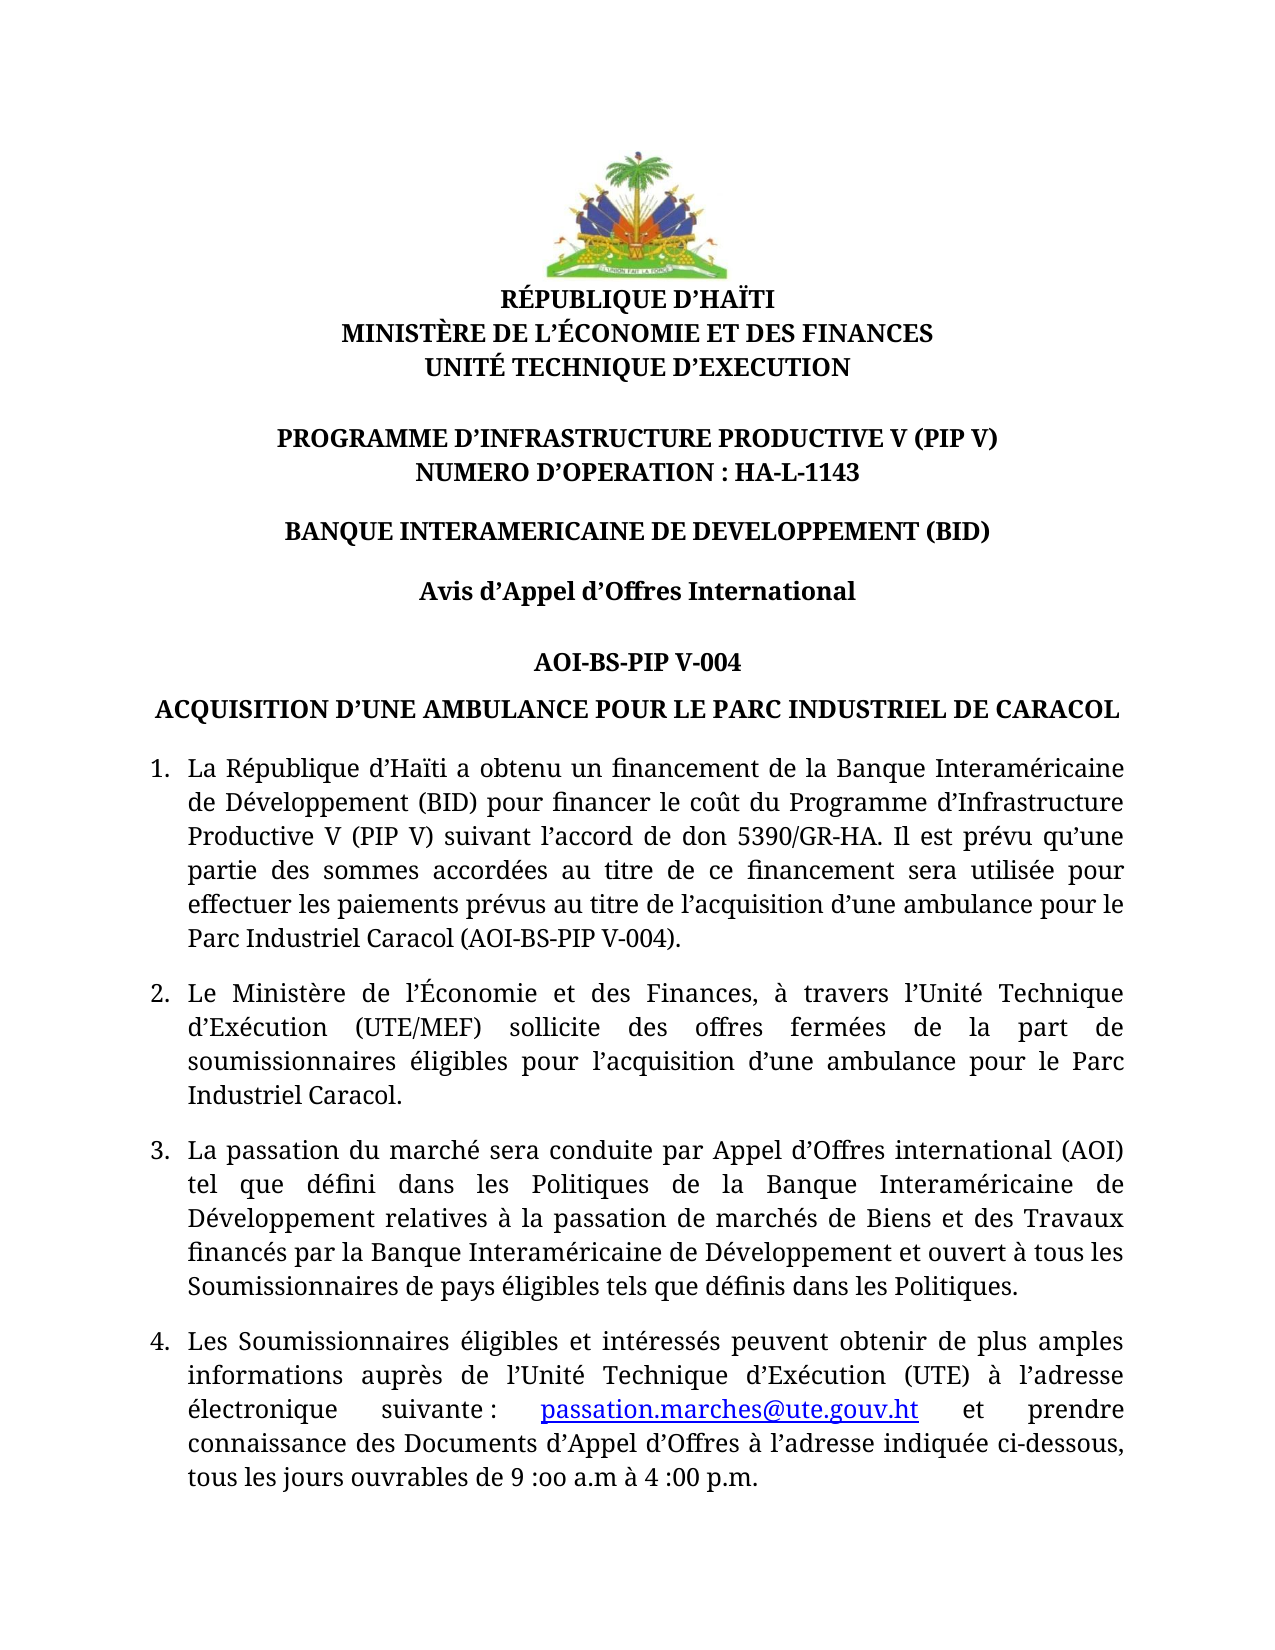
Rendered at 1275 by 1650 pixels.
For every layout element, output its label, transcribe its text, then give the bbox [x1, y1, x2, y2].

picture [542, 150, 733, 282]
list PROGRAMME D’INFRASTRUCTURE PRODUCTIVE V (PIP V) [150, 421, 1125, 455]
text AOI-BS-PIP V-004 [150, 645, 1125, 679]
text UNITÉ TECHNIQUE D’EXECUTION [150, 349, 1125, 383]
list La passation du marché sera conduite par Appel d’Offres international (AOI) tel que défini dans les Politiques de la Banque Interaméricaine de Développement relatives à la passation de marchés de Biens et des Travaux financés par la Banque Interaméricaine de Développement et ouvert à tous les Soumissionnaires de pays éligibles tels que définis dans les Politiques. [150, 1133, 1125, 1303]
text RÉPUBLIQUE D’HAÏTI [150, 281, 1125, 315]
list Le Ministère de l’Économie et des Finances, à travers l’Unité Technique d’Exécution (UTE/MEF) sollicite des offres fermées de la part de soumissionnaires éligibles pour l’acquisition d’une ambulance pour le Parc Industriel Caracol. [150, 976, 1125, 1112]
text ACQUISITION D’UNE AMBULANCE POUR LE PARC INDUSTRIEL DE CARACOL [150, 691, 1125, 725]
list Les Soumissionnaires éligibles et intéressés peuvent obtenir de plus amples informations auprès de l’Unité Technique d’Exécution (UTE) à l’adresse électronique suivante : passation.marches@ute.gouv.ht et prendre connaissance des Documents d’Appel d’Offres à l’adresse indiquée ci-dessous, tous les jours ouvrables de 9 :oo a.m à 4 :00 p.m. [150, 1324, 1125, 1494]
list BANQUE INTERAMERICAINE DE DEVELOPPEMENT (BID) [150, 514, 1125, 548]
list La République d’Haïti a obtenu un financement de la Banque Interaméricaine de Développement (BID) pour financer le coût du Programme d’Infrastructure Productive V (PIP V) suivant l’accord de don 5390/GR-HA. Il est prévu qu’une partie des sommes accordées au titre de ce financement sera utilisée pour effectuer les paiements prévus au titre de l’acquisition d’une ambulance pour le Parc Industriel Caracol (AOI-BS-PIP V-004). [150, 750, 1125, 955]
list Avis d’Appel d’Offres International [150, 573, 1125, 607]
text MINISTÈRE DE L’ÉCONOMIE ET DES FINANCES [150, 315, 1125, 349]
list NUMERO D’OPERATION : HA-L-1143 [150, 455, 1125, 489]
